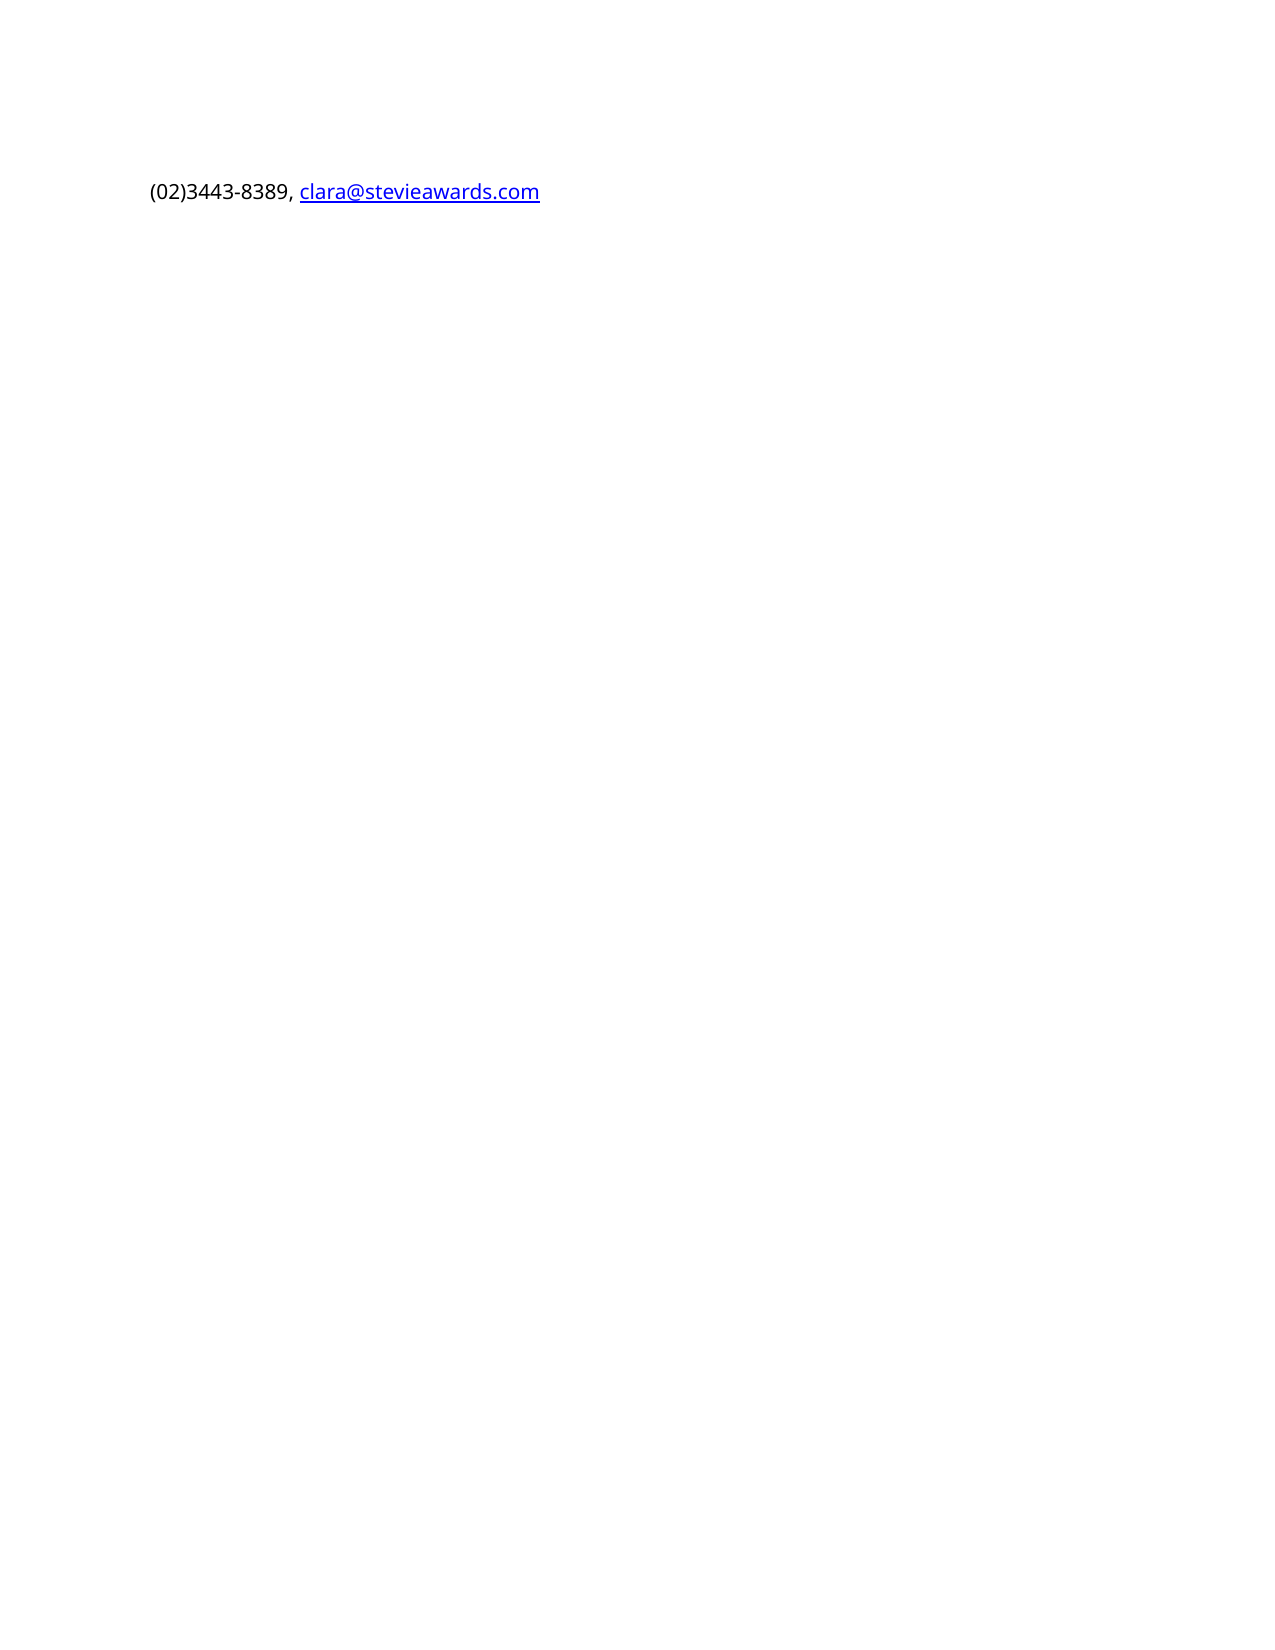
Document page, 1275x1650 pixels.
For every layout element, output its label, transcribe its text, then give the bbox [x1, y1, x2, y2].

text (02)3443-8389, clara@stevieawards.com [150, 177, 1125, 206]
